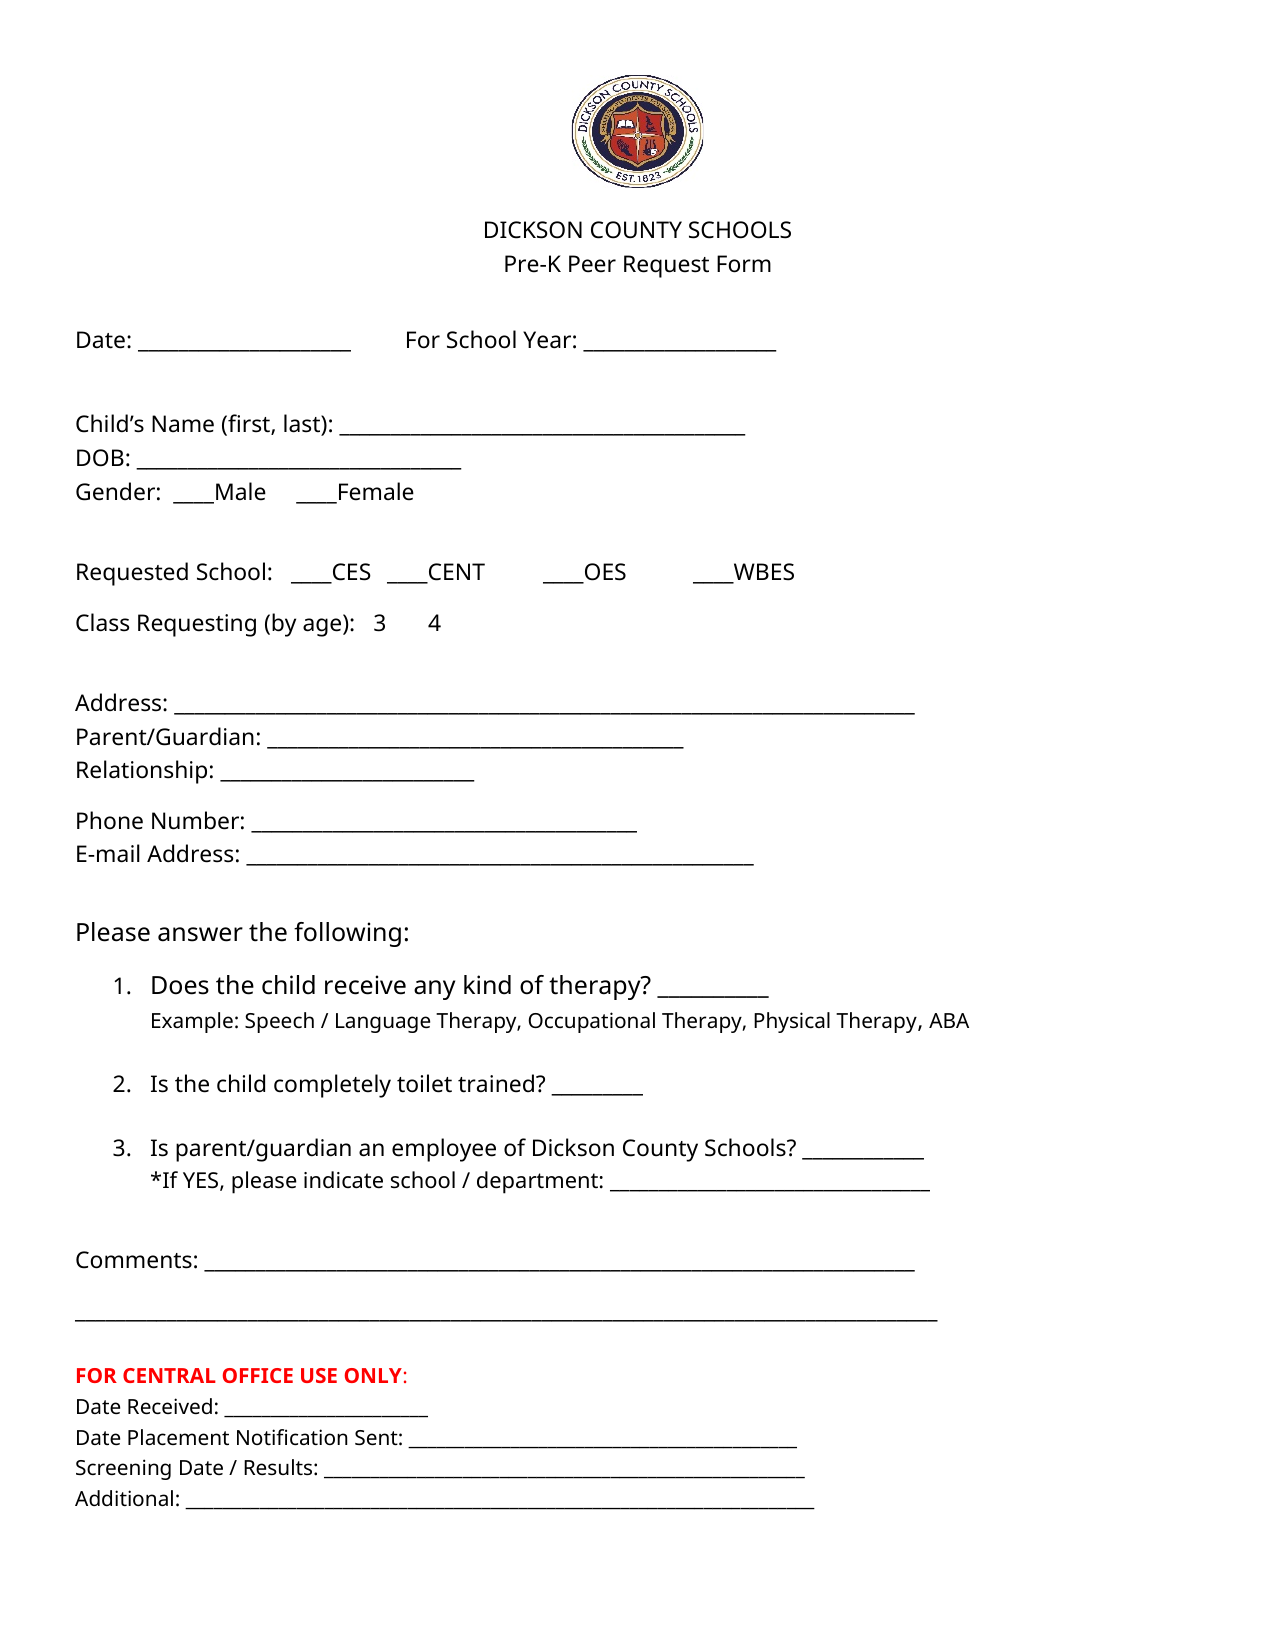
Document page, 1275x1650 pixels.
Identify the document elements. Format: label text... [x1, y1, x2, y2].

text Phone Number: ______________________________________ E-mail Address: __________________________________________________ [75, 805, 1200, 870]
list Is parent/guardian an employee of Dickson County Schools? ____________ *If YES, please indicate school / department: _________________________________ [112, 1132, 1200, 1225]
text DICKSON COUNTY SCHOOLS Pre-K Peer Request Form [75, 75, 1200, 279]
list Does the child receive any kind of therapy? __________ Example: Speech / Language Therapy, Occupational Therapy, Physical Therapy, ABA [112, 968, 1200, 1066]
text _____________________________________________________________________________________ FOR CENTRAL OFFICE USE ONLY: Date Received: ______________________ Date Placement Notification Sent: __________________________________________ Screening Date / Results: ____________________________________________________ Additional: ____________________________________________________________________ [75, 1294, 1200, 1512]
text Class Requesting (by age): 3 4 [75, 606, 1200, 668]
text Please answer the following: [75, 889, 1200, 948]
text Requested School: ____CES ____CENT ____OES ____WBES [75, 556, 1200, 587]
text Address: _________________________________________________________________________ Parent/Guardian: _________________________________________ Relationship: _________________________ [75, 687, 1200, 786]
text Date: _____________________ For School Year: ___________________ [75, 298, 1200, 355]
text Child’s Name (first, last): ________________________________________ DOB: ________________________________ Gender: ____Male ____Female [75, 374, 1200, 537]
text Comments: ______________________________________________________________________ [75, 1244, 1200, 1275]
picture [571, 75, 704, 188]
list Is the child completely toilet trained? _________ [112, 1068, 1200, 1129]
